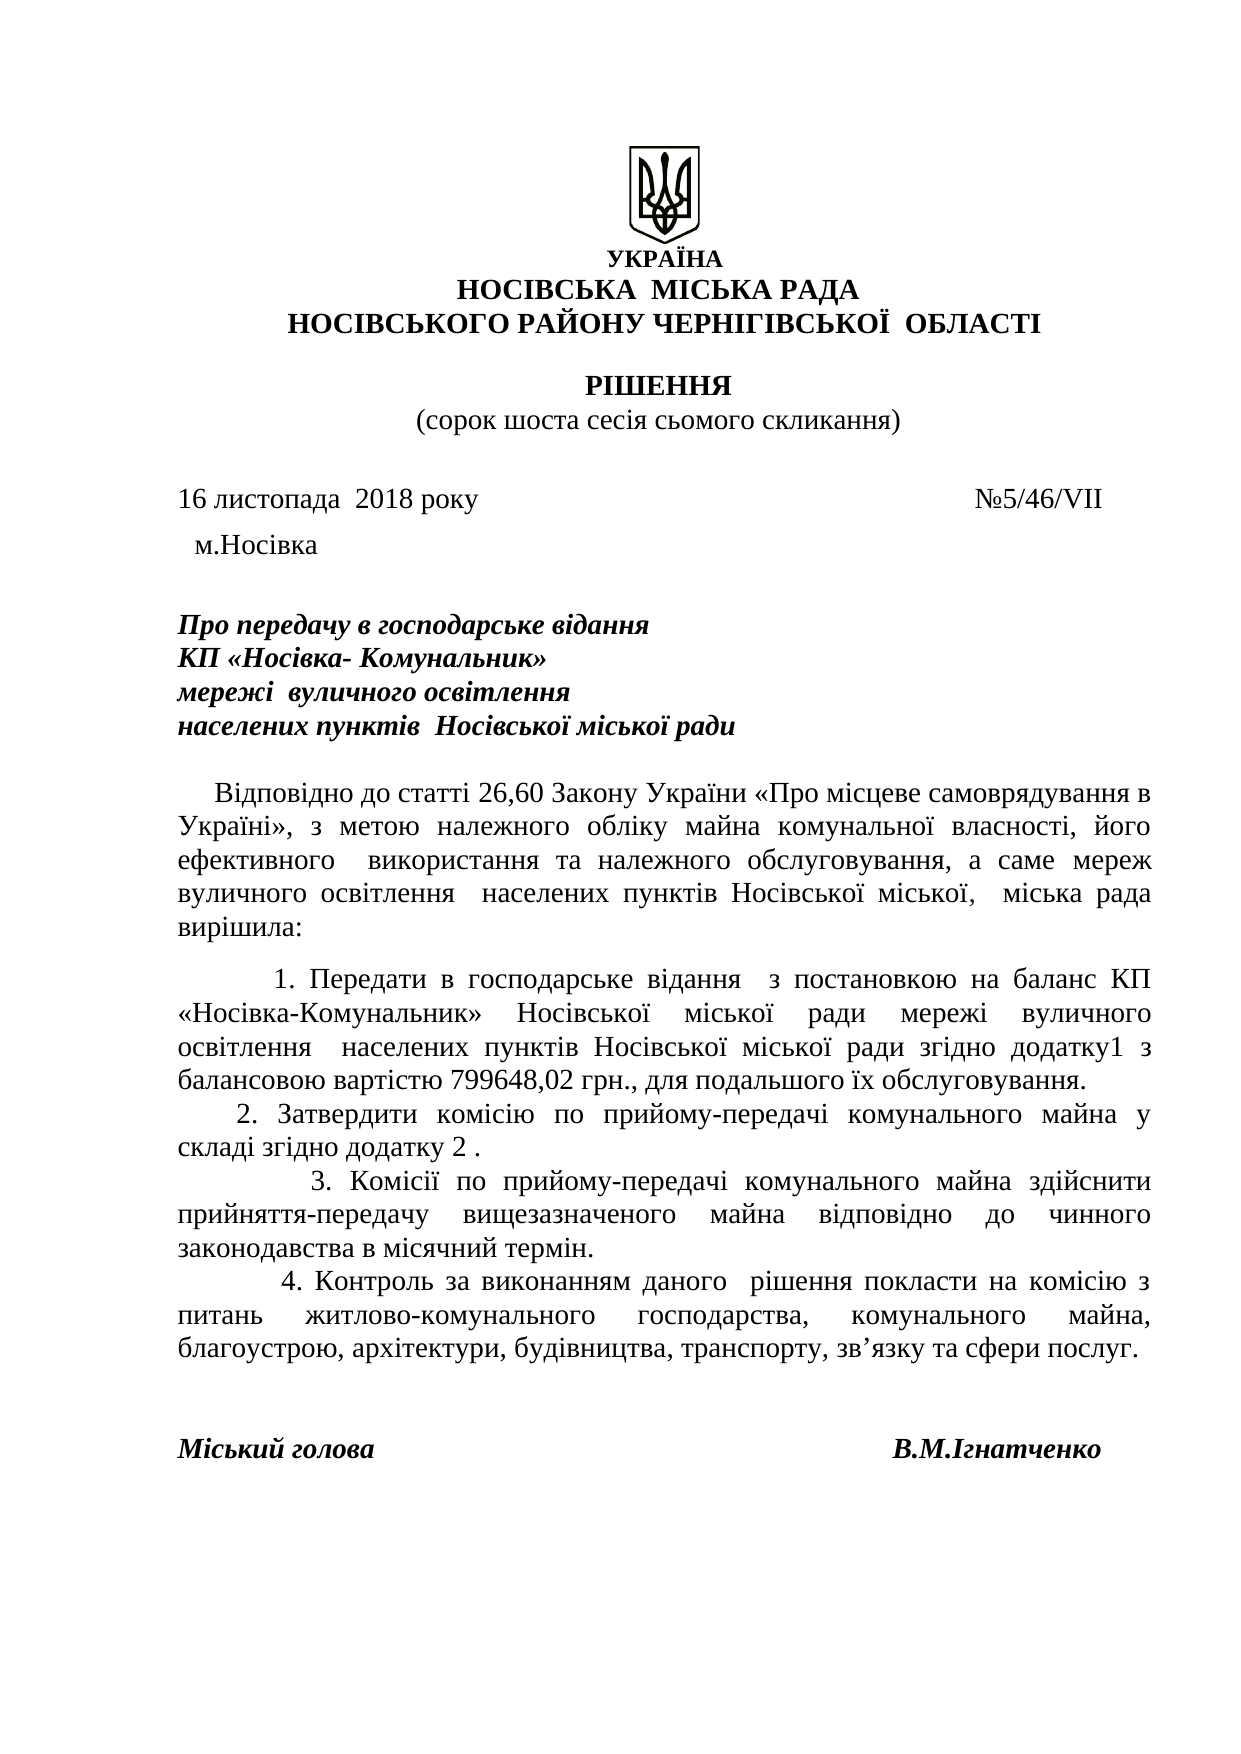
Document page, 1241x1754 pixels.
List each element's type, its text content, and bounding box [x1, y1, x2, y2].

picture [629, 146, 700, 244]
text мережі вуличного освітлення [177, 674, 1152, 708]
text 2. Затвердити комісію по прийому-передачі комунального майна у складі згідно додатку 2 . [177, 1096, 1152, 1163]
text НОСІВСЬКА МІСЬКА РАДА Носівського району ЧЕРНІГІВСЬКОЇ ОБЛАСТІ [165, 272, 1152, 339]
text Україна [177, 244, 1152, 272]
text 1. Передати в господарське відання з постановкою на баланс КП «Носівка-Комунальник» Носівської міської ради мережі вуличного освітлення населених пунктів Носівської міської ради згідно додатку1 з балансовою вартістю 799648,02 грн., для подальшого їх обслуговування. [177, 962, 1152, 1096]
text 4. Контроль за виконанням даного рішення покласти на комісію з питань житлово-комунального господарства, комунального майна, благоустрою, архітектури, будівництва, транспорту, зв’язку та сфери послуг. [177, 1263, 1152, 1364]
text населених пунктів Носівської міської ради [177, 708, 1152, 741]
text КП «Носівка- Комунальник» [177, 641, 1152, 674]
text Відповідно до статті 26,60 Закону України «Про місцеве самоврядування в Україні», з метою належного обліку майна комунальної власності, його ефективного використання та належного обслуговування, а саме мереж вуличного освітлення населених пунктів Носівської міської, міська рада вирішила: [177, 775, 1152, 942]
text (сорок шоста сесія сьомого скликання) [165, 402, 1152, 435]
text 16 листопада 2018 року №5/46/VІІ [177, 481, 1152, 515]
text м.Носівка [194, 527, 1152, 561]
text 3. Комісії по прийому-передачі комунального майна здійснити прийняття-передачу вищезазначеного майна відповідно до чинного законодавства в місячний термін. [177, 1163, 1152, 1263]
text Міський голова В.М.Ігнатченко [177, 1431, 1152, 1465]
text РІШЕННЯ [165, 368, 1152, 402]
text Про передачу в господарське відання [177, 607, 1152, 641]
